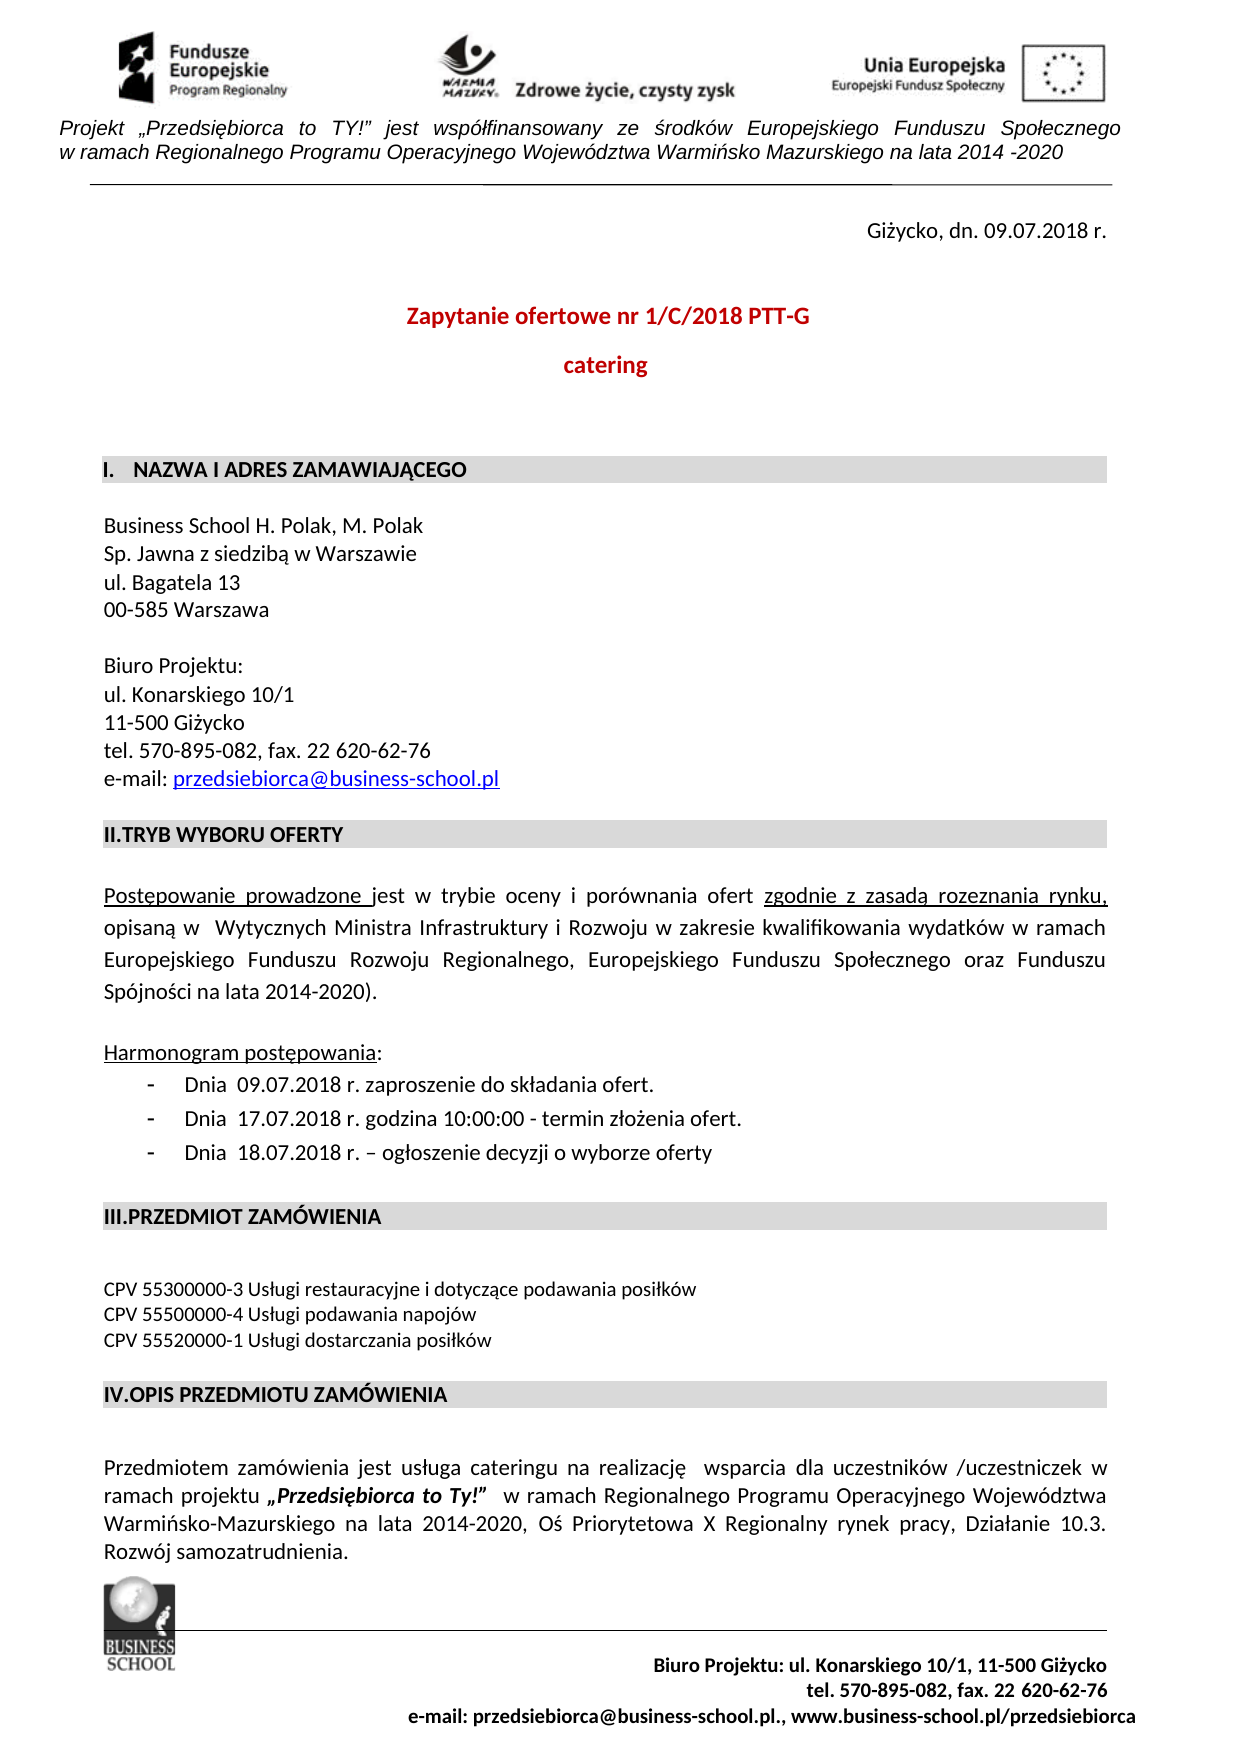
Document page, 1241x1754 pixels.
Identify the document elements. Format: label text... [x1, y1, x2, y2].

list NAZWA I ADRES ZAMAWIAJĄCEGO [102, 456, 1107, 483]
text CPV 55300000-3 Usługi restauracyjne i dotyczące podawania posiłków [103, 1276, 1107, 1302]
text e-mail: przedsiebiorca@business-school.pl [103, 764, 1107, 792]
text Giżycko, dn. 09.07.2018 r. [103, 216, 1107, 244]
text ul. Konarskiego 10/1 [103, 680, 1107, 708]
text CPV 55520000-1 Usługi dostarczania posiłków [103, 1327, 1107, 1352]
list Dnia 18.07.2018 r. – ogłoszenie decyzji o wyborze oferty [147, 1138, 1107, 1166]
text Przedmiotem zamówienia jest usługa cateringu na realizację wsparcia dla uczestników /uczestniczek w ramach projektu „Przedsiębiorca to Ty!” w ramach Regionalnego Programu Operacyjnego Województwa Warmińsko-Mazurskiego na lata 2014-2020, Oś Priorytetowa X Regionalny rynek pracy, Działanie 10.3. Rozwój samozatrudnienia. [103, 1453, 1107, 1565]
text Sp. Jawna z siedzibą w Warszawie [103, 539, 1107, 568]
list Dnia 09.07.2018 r. zaproszenie do składania ofert. [147, 1070, 1107, 1098]
text Biuro Projektu: [103, 652, 1107, 680]
list Dnia 17.07.2018 r. godzina 10:00:00 - termin złożenia ofert. [147, 1104, 1107, 1132]
text tel. 570-895-082, fax. 22 620-62-76 [103, 736, 1107, 764]
picture [829, 42, 1113, 104]
picture [118, 31, 295, 109]
text catering [103, 349, 1107, 379]
text ul. Bagatela 13 [103, 568, 1107, 596]
text Zapytanie ofertowe nr 1/C/2018 PTT-G [103, 300, 1107, 331]
text II.TRYB WYBORU OFERTY [343, 820, 1107, 848]
text Postępowanie prowadzone jest w trybie oceny i porównania ofert zgodnie z zasadą rozeznania rynku, opisaną w Wytycznych Ministra Infrastruktury i Rozwoju w zakresie kwalifikowania wydatków w ramach Europejskiego Funduszu Rozwoju Regionalnego, Europejskiego Funduszu Społecznego oraz Funduszu Spójności na lata 2014-2020). [103, 881, 1107, 1006]
text III.PRZEDMIOT ZAMÓWIENIA [103, 1202, 1107, 1230]
text CPV 55500000-4 Usługi podawania napojów [103, 1302, 1107, 1327]
picture [433, 31, 737, 104]
text Harmonogram postępowania: [103, 1038, 1107, 1066]
text IV.OPIS PRZEDMIOTU ZAMÓWIENIA [103, 1381, 1107, 1408]
text 00-585 Warszawa [103, 596, 1107, 624]
text Business School H. Polak, M. Polak [103, 512, 1107, 539]
text 11-500 Giżycko [103, 708, 1107, 736]
